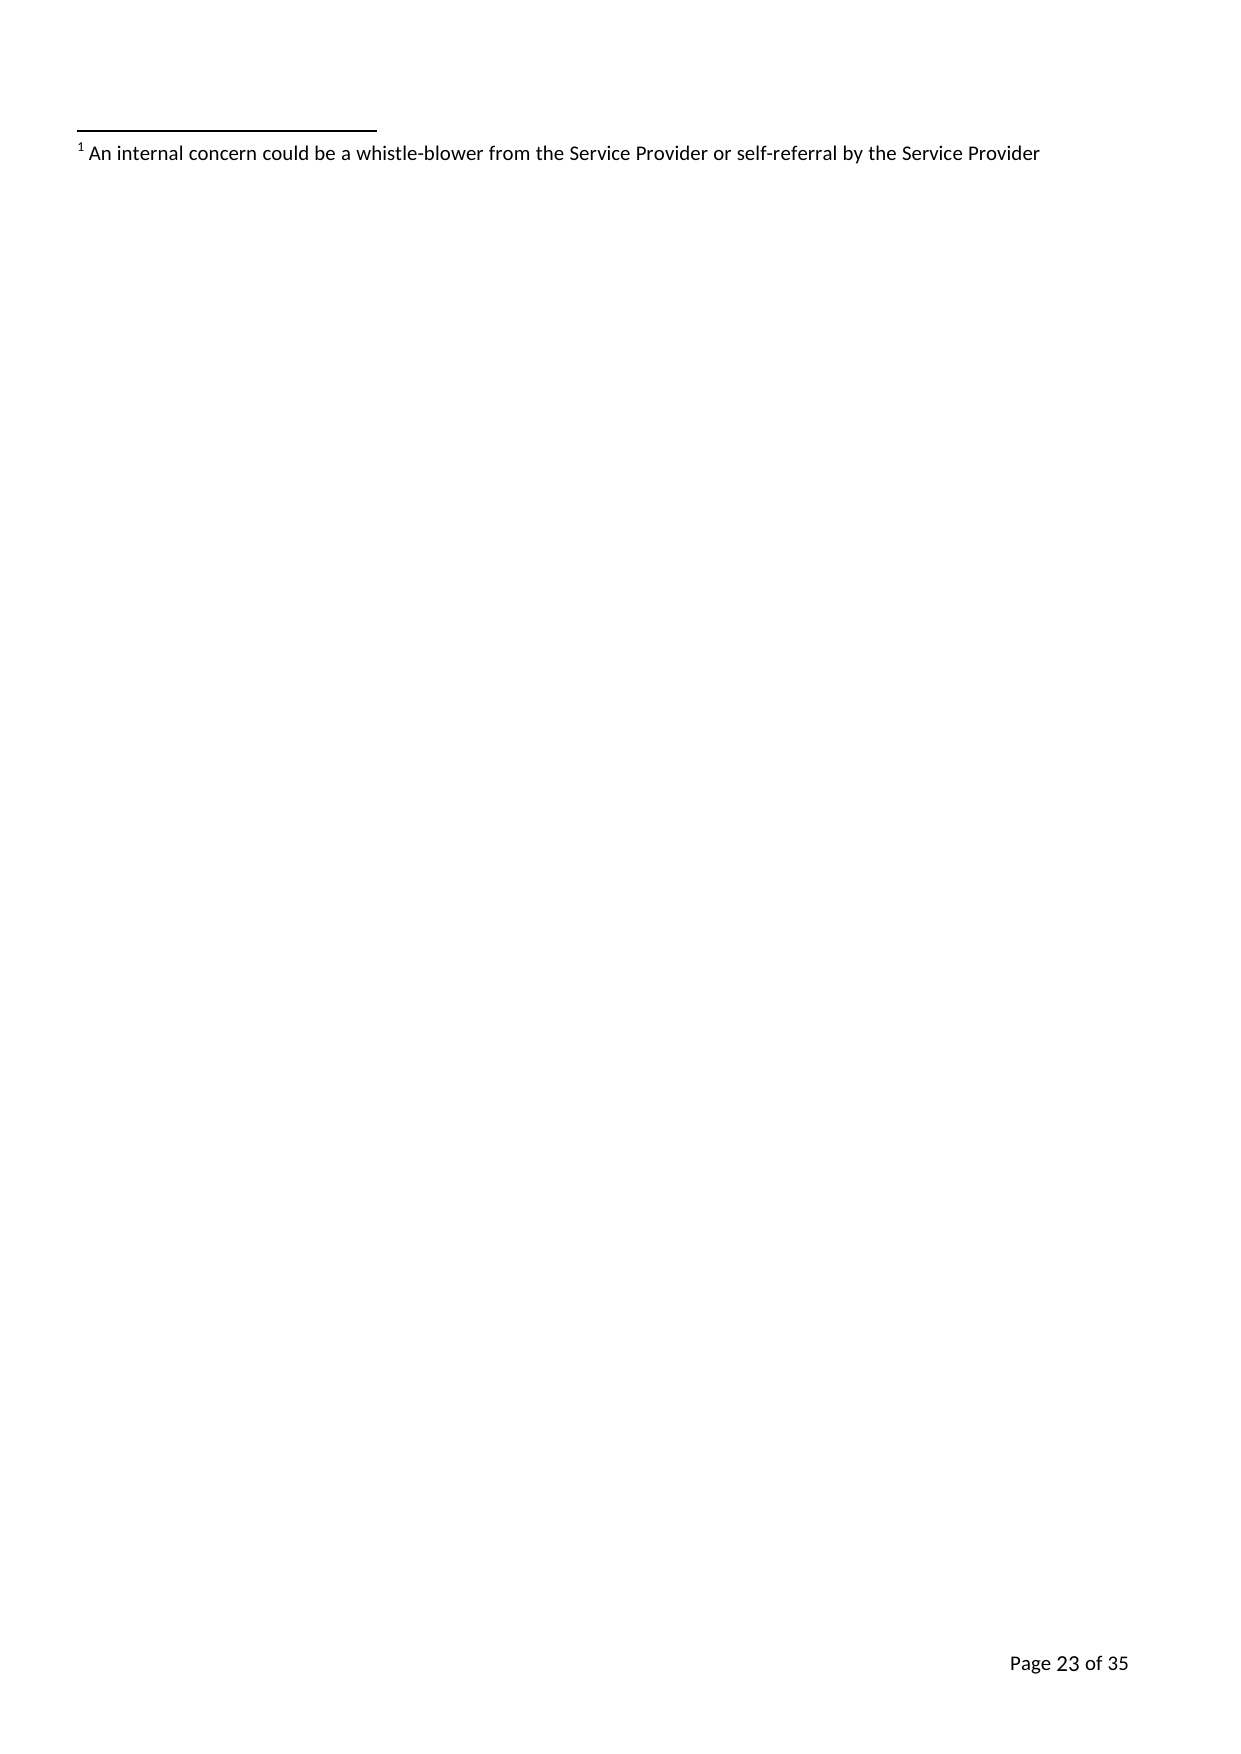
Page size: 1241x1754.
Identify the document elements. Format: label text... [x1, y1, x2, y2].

text 1 An internal concern could be a whistle-blower from the Service Provider or self-referral by the Service Provider [77, 139, 1153, 165]
